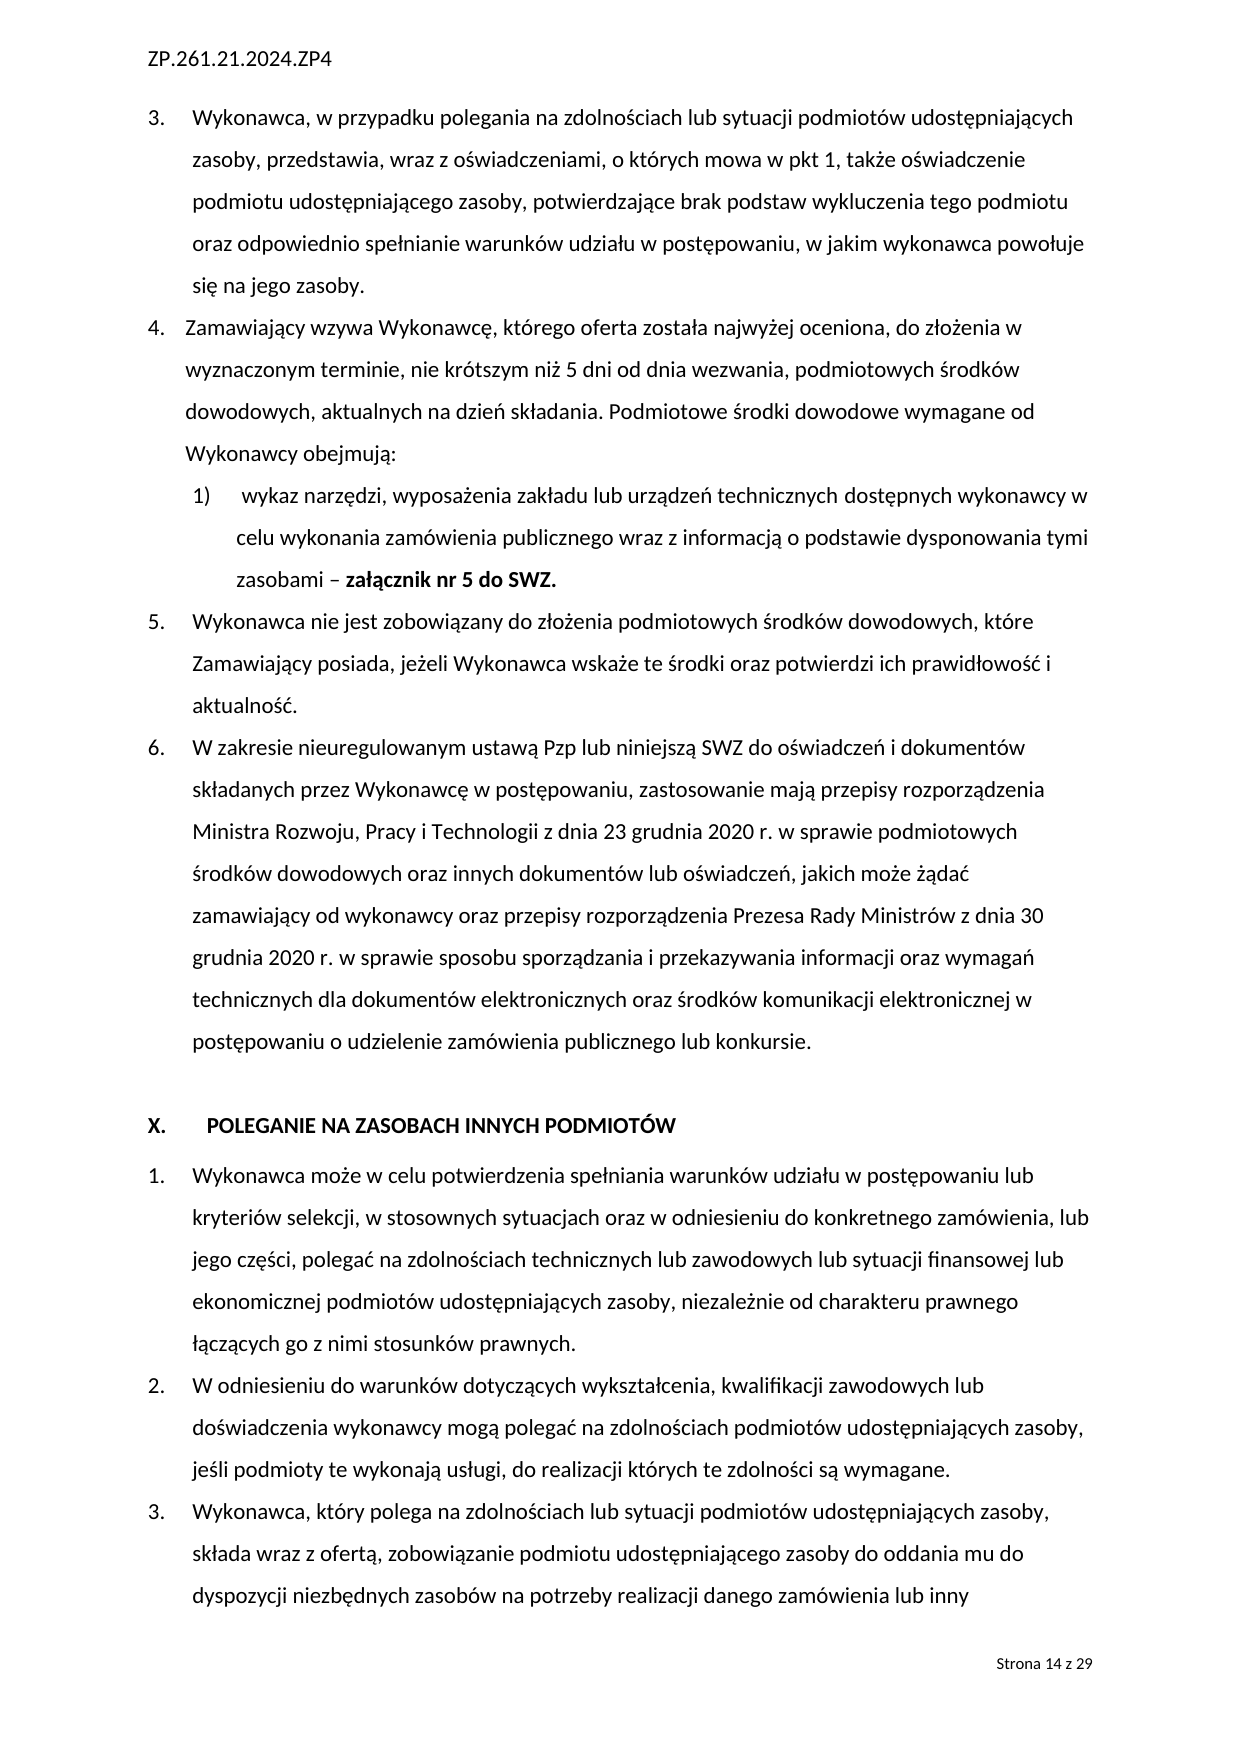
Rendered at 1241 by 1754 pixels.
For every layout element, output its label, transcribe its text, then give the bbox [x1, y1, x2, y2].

list Wykonawca może w celu potwierdzenia spełniania warunków udziału w postępowaniu lub kryteriów selekcji, w stosownych sytuacjach oraz w odniesieniu do konkretnego zamówienia, lub jego części, polegać na zdolnościach technicznych lub zawodowych lub sytuacji finansowej lub ekonomicznej podmiotów udostępniających zasoby, niezależnie od charakteru prawnego łączących go z nimi stosunków prawnych. [148, 1161, 1093, 1357]
list W odniesieniu do warunków dotyczących wykształcenia, kwalifikacji zawodowych lub doświadczenia wykonawcy mogą polegać na zdolnościach podmiotów udostępniających zasoby, jeśli podmioty te wykonają usługi, do realizacji których te zdolności są wymagane. [148, 1371, 1093, 1483]
list Wykonawca, w przypadku polegania na zdolnościach lub sytuacji podmiotów udostępniających zasoby, przedstawia, wraz z oświadczeniami, o których mowa w pkt 1, także oświadczenie podmiotu udostępniającego zasoby, potwierdzające brak podstaw wykluczenia tego podmiotu oraz odpowiednio spełnianie warunków udziału w postępowaniu, w jakim wykonawca powołuje się na jego zasoby. [148, 103, 1093, 299]
list Wykonawca nie jest zobowiązany do złożenia podmiotowych środków dowodowych, które Zamawiający posiada, jeżeli Wykonawca wskaże te środki oraz potwierdzi ich prawidłowość i aktualność. [148, 607, 1093, 719]
list W zakresie nieuregulowanym ustawą Pzp lub niniejszą SWZ do oświadczeń i dokumentów składanych przez Wykonawcę w postępowaniu, zastosowanie mają przepisy rozporządzenia Ministra Rozwoju, Pracy i Technologii z dnia 23 grudnia 2020 r. w sprawie podmiotowych środków dowodowych oraz innych dokumentów lub oświadczeń, jakich może żądać zamawiający od wykonawcy oraz przepisy rozporządzenia Prezesa Rady Ministrów z dnia 30 grudnia 2020 r. w sprawie sposobu sporządzania i przekazywania informacji oraz wymagań technicznych dla dokumentów elektronicznych oraz środków komunikacji elektronicznej w postępowaniu o udzielenie zamówienia publicznego lub konkursie. [148, 733, 1093, 1097]
list Zamawiający wzywa Wykonawcę, którego oferta została najwyżej oceniona, do złożenia w wyznaczonym terminie, nie krótszym niż 5 dni od dnia wezwania, podmiotowych środków dowodowych, aktualnych na dzień składania. Podmiotowe środki dowodowe wymagane od Wykonawcy obejmują: [148, 313, 1093, 467]
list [148, 1497, 1093, 1609]
text X. POLEGANIE NA ZASOBACH INNYCH PODMIOTÓW [148, 1111, 1093, 1139]
list wykaz narzędzi, wyposażenia zakładu lub urządzeń technicznych dostępnych wykonawcy w celu wykonania zamówienia publicznego wraz z informacją o podstawie dysponowania tymi zasobami – załącznik nr 5 do SWZ. [192, 481, 1093, 593]
